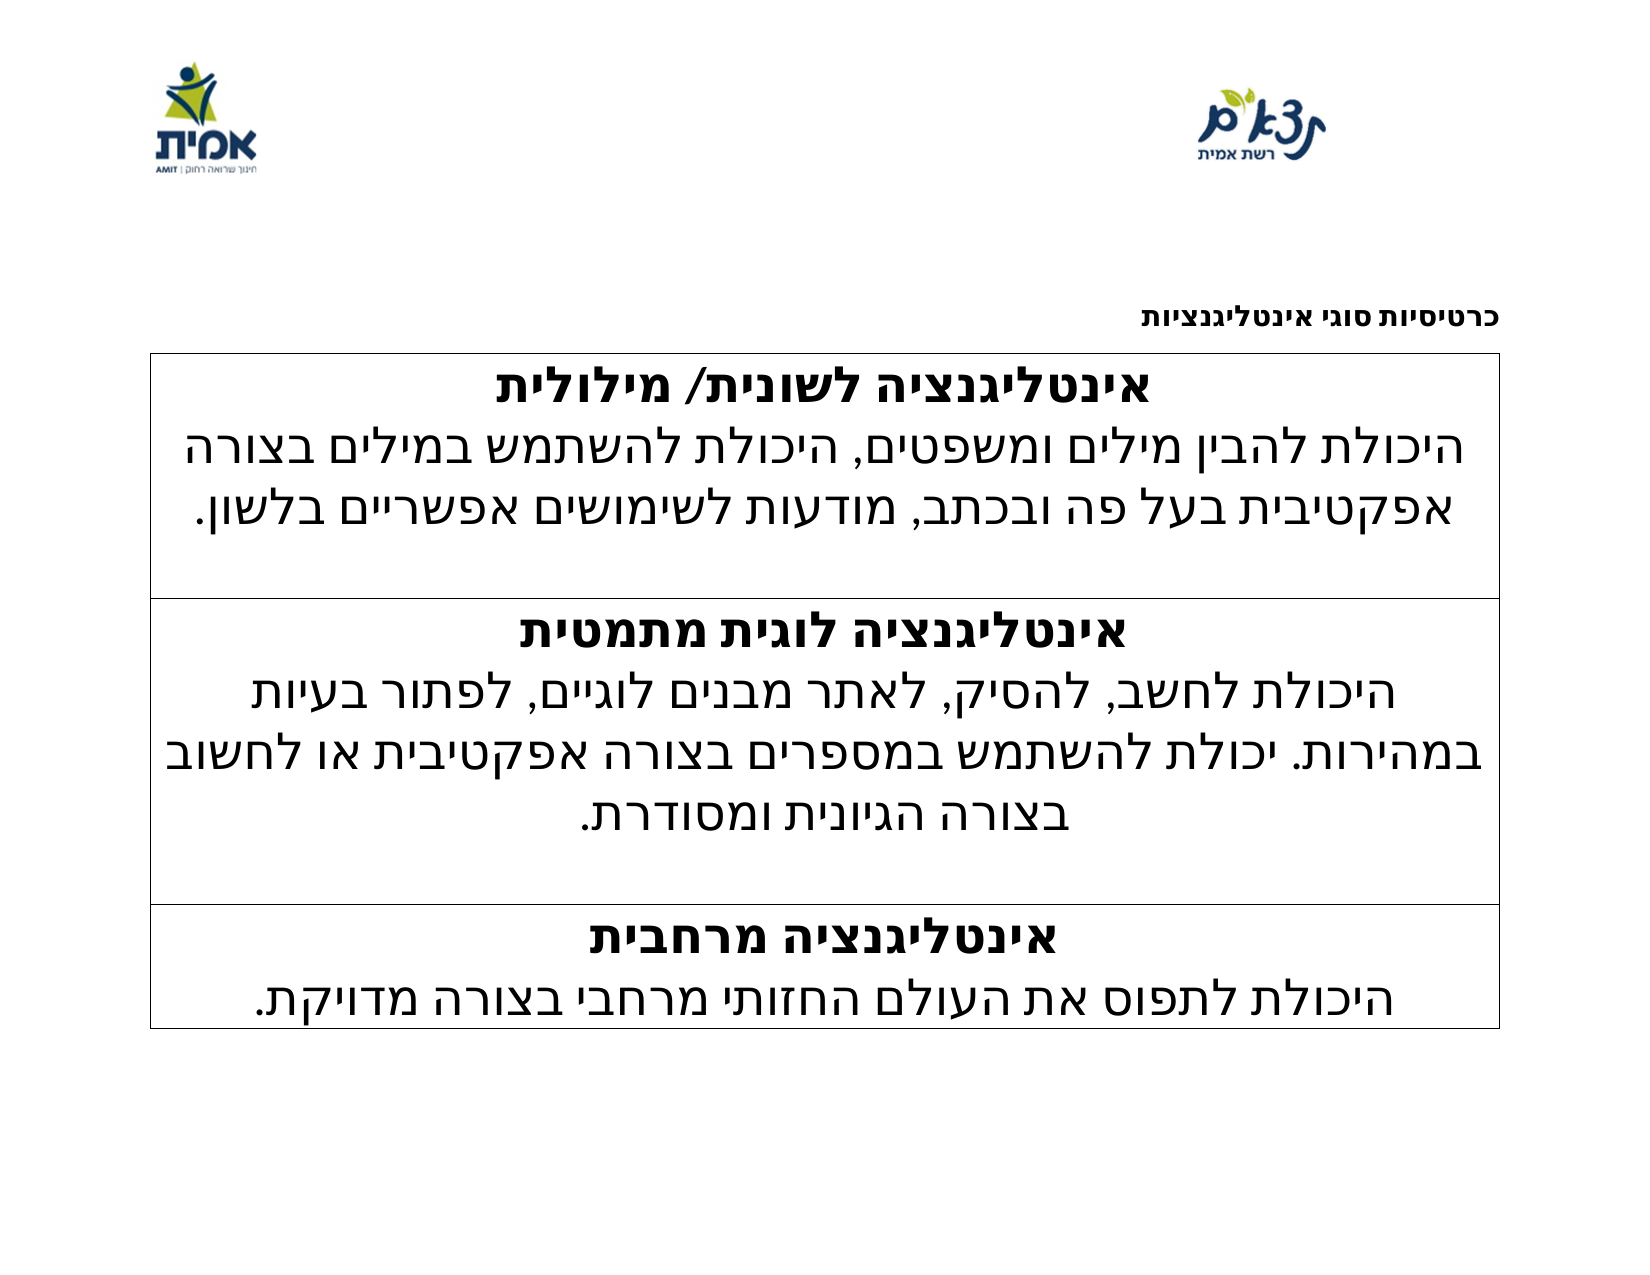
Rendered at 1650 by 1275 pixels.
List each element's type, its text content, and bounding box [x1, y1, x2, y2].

table_header אינטליגנציה לשונית/ מילולית היכולת להבין מילים ומשפטים, היכולת להשתמש במילים בצורה אפקטיבית בעל פה ובכתב, מודעות לשימושים אפשריים בלשון. [151, 354, 1499, 598]
table_cell אינטליגנציה לוגית מתמטית היכולת לחשב, להסיק, לאתר מבנים לוגיים, לפתור בעיות במהירות. יכולת להשתמש במספרים בצורה אפקטיבית או לחשוב בצורה הגיונית ומסודרת. [151, 599, 1499, 904]
picture [150, 59, 257, 172]
text כרטיסיות סוגי אינטליגנציות [150, 298, 1500, 333]
picture [1190, 79, 1332, 167]
